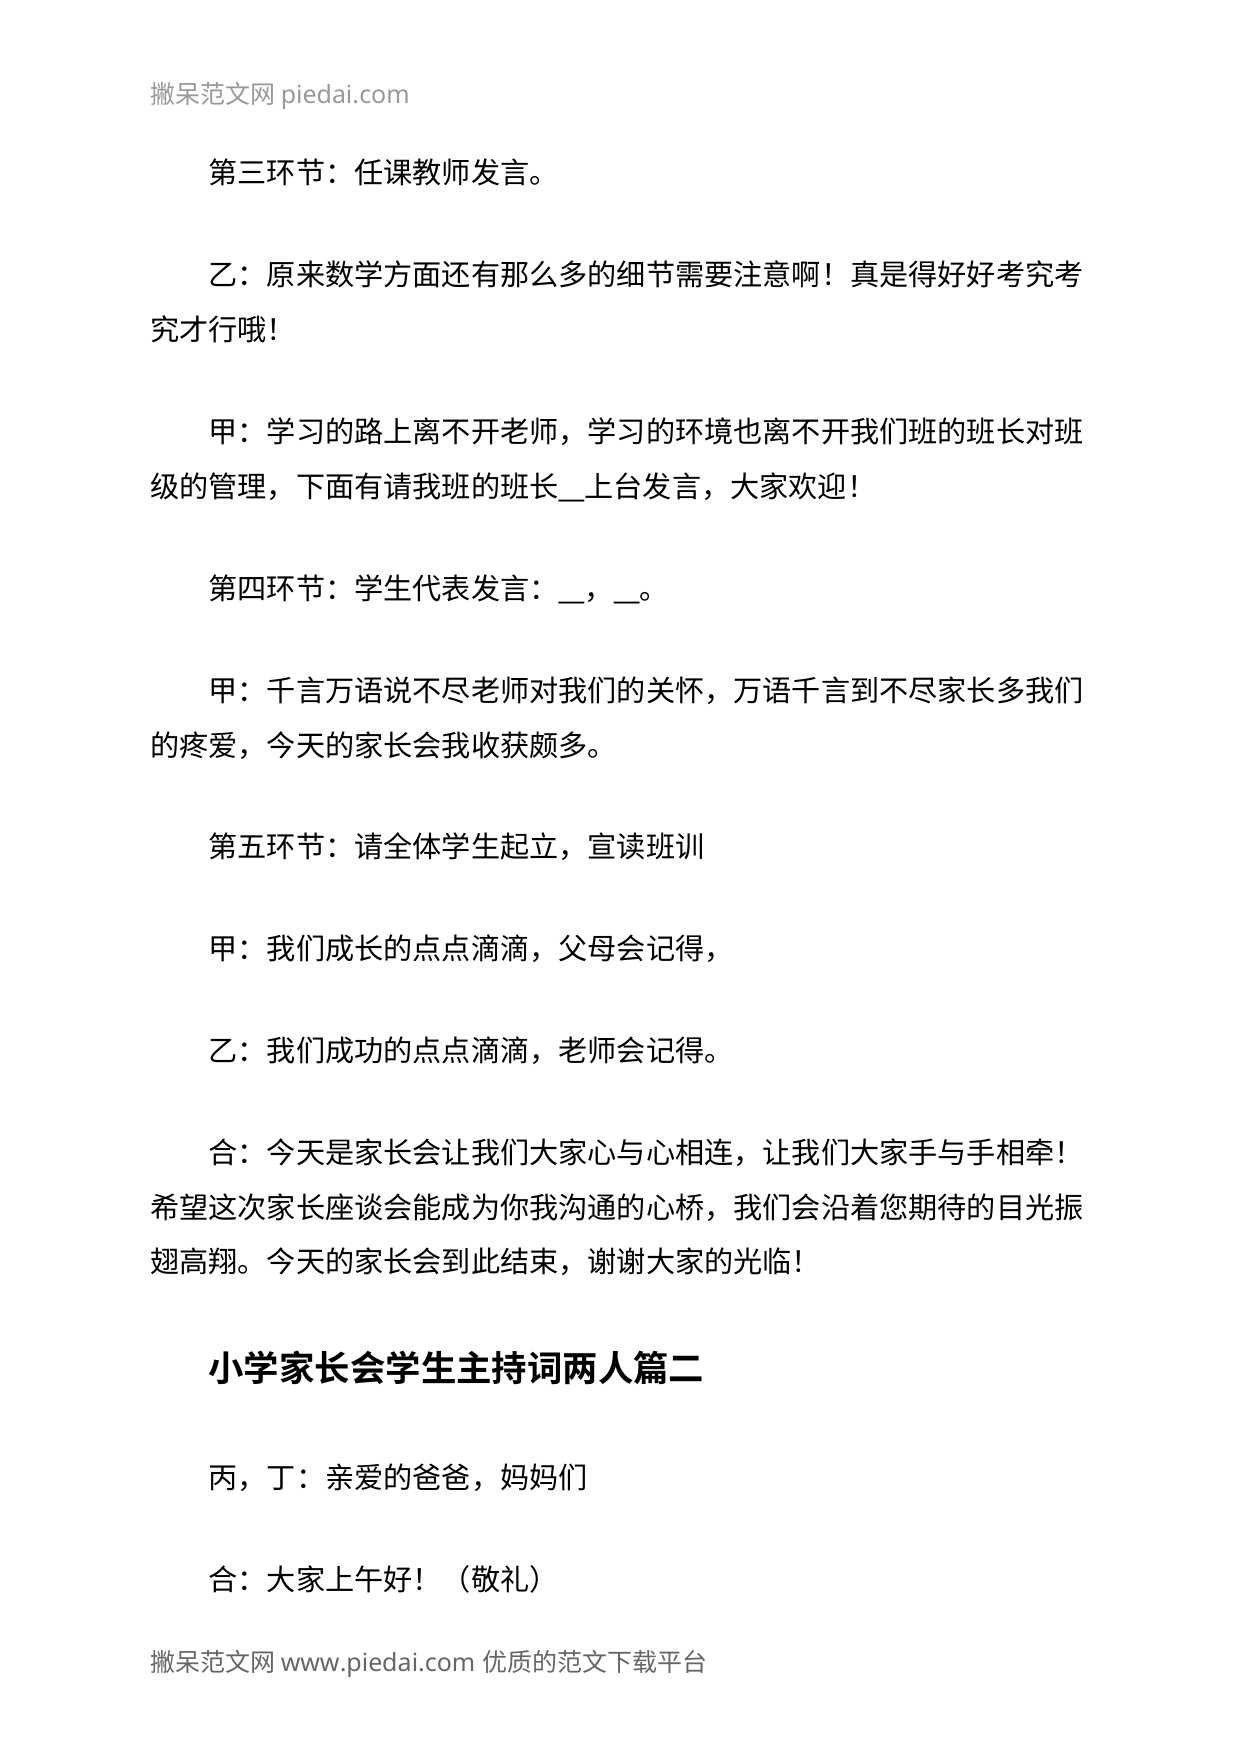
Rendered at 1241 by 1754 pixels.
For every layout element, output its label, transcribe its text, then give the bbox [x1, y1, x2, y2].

text 第五环节：请全体学生起立，宣读班训 [150, 824, 1090, 866]
text 乙：我们成功的点点滴滴，老师会记得。 [150, 1027, 1090, 1070]
text 合：大家上午好！（敬礼） [150, 1556, 1090, 1598]
text 第四环节：学生代表发言：__，__。 [150, 565, 1090, 608]
text 甲：千言万语说不尽老师对我们的关怀，万语千言到不尽家长多我们的疼爱，今天的家长会我收获颇多。 [150, 667, 1090, 764]
text 甲：学习的路上离不开老师，学习的环境也离不开我们班的班长对班级的管理，下面有请我班的班长__上台发言，大家欢迎！ [150, 408, 1090, 506]
text 小学家长会学生主持词两人篇二 [150, 1341, 1090, 1392]
text 第三环节：任课教师发言。 [150, 150, 1090, 192]
text 乙：原来数学方面还有那么多的细节需要注意啊！真是得好好考究考究才行哦！ [150, 252, 1090, 349]
text 合：今天是家长会让我们大家心与心相连，让我们大家手与手相牵！希望这次家长座谈会能成为你我沟通的心桥，我们会沿着您期待的目光振翅高翔。今天的家长会到此结束，谢谢大家的光临！ [150, 1129, 1090, 1281]
text 甲：我们成长的点点滴滴，父母会记得， [150, 926, 1090, 968]
text 丙，丁：亲爱的爸爸，妈妈们 [150, 1454, 1090, 1497]
